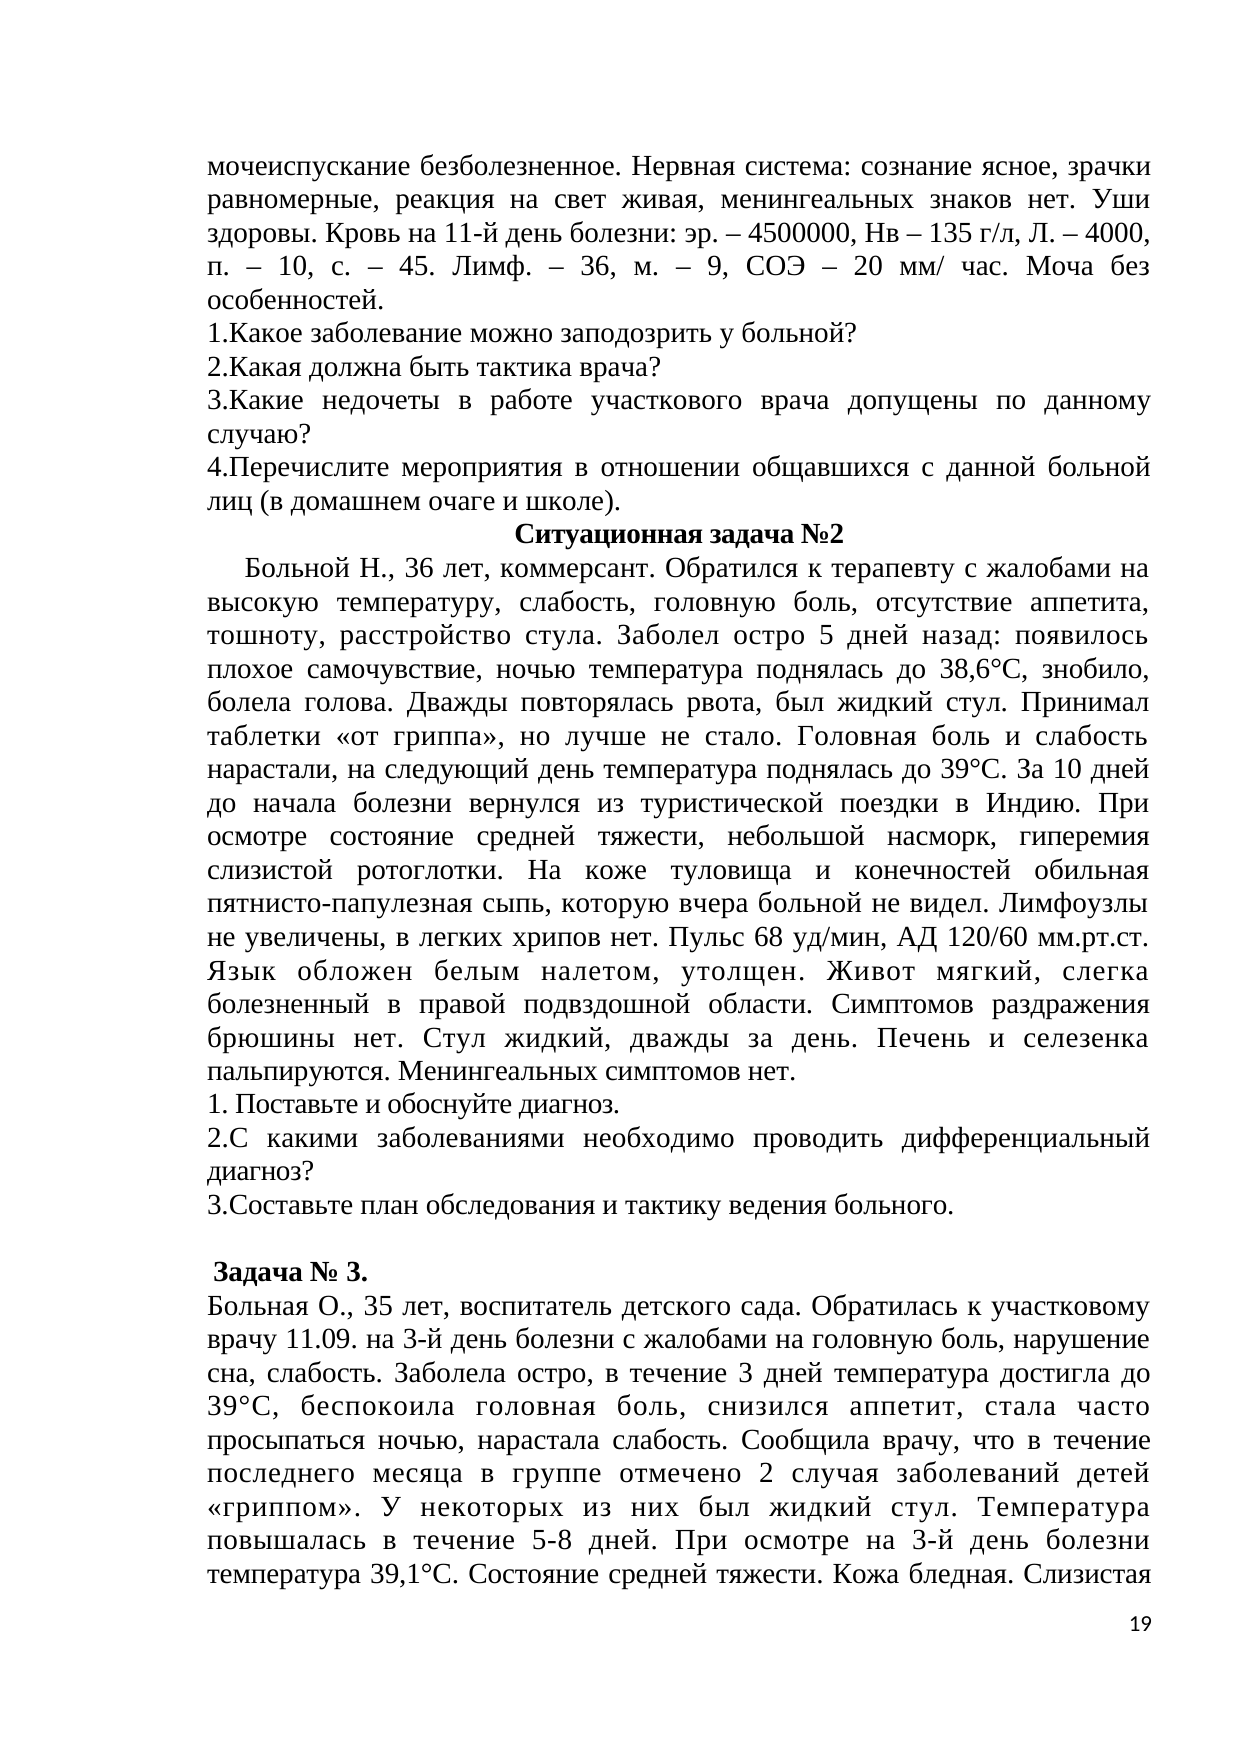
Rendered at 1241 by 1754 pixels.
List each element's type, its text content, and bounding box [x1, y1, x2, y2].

text 1. Поставьте и обоснуйте диагноз. [207, 1087, 1152, 1120]
text 2.Какая должна быть тактика врача? [207, 349, 1152, 382]
text 4.Перечислите мероприятия в отношении общавшихся с данной больной лиц (в домашнем очаге и школе). [207, 449, 1152, 517]
text 2.С какими заболеваниями необходимо проводить дифференциальный диагноз? [207, 1120, 1152, 1187]
text 1.Какое заболевание можно заподозрить у больной? [207, 315, 1152, 349]
text Больной Н., 36 лет, коммерсант. Обратился к терапевту с жалобами на высокую температуру, слабость, головную боль, отсутствие аппетита, тошноту, расстройство стула. Заболел остро 5 дней назад: появилось плохое самочувствие, ночью температура поднялась до 38,6°С, знобило, болела голова. Дважды повторялась рвота, был жидкий стул. Принимал таблетки «от гриппа», но лучше не стало. Головная боль и слабость нарастали, на следующий день температура поднялась до 39°С. За 10 дней до начала болезни вернулся из туристической поездки в Индию. При осмотре состояние средней тяжести, небольшой насморк, гиперемия слизистой ротоглотки. На коже туловища и конечностей обильная пятнисто-папулезная сыпь, которую вчера больной не видел. Лимфоузлы не увеличены, в легких хрипов нет. Пульс 68 уд/мин, АД 120/60 мм.рт.ст. Язык обложен белым налетом, утолщен. Живот мягкий, слегка болезненный в правой подвздошной области. Симптомов раздражения брюшины нет. Стул жидкий, дважды за день. Печень и селезенка пальпируются. Менингеальных симптомов нет. [207, 550, 1150, 1087]
text Задача № 3. [213, 1254, 1152, 1288]
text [207, 1288, 1152, 1590]
text Ситуационная задача №2 [207, 517, 1152, 550]
text 3.Какие недочеты в работе участкового врача допущены по данному случаю? [207, 382, 1152, 449]
text 3.Составьте план обследования и тактику ведения больного. [207, 1187, 1152, 1221]
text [207, 148, 1152, 315]
